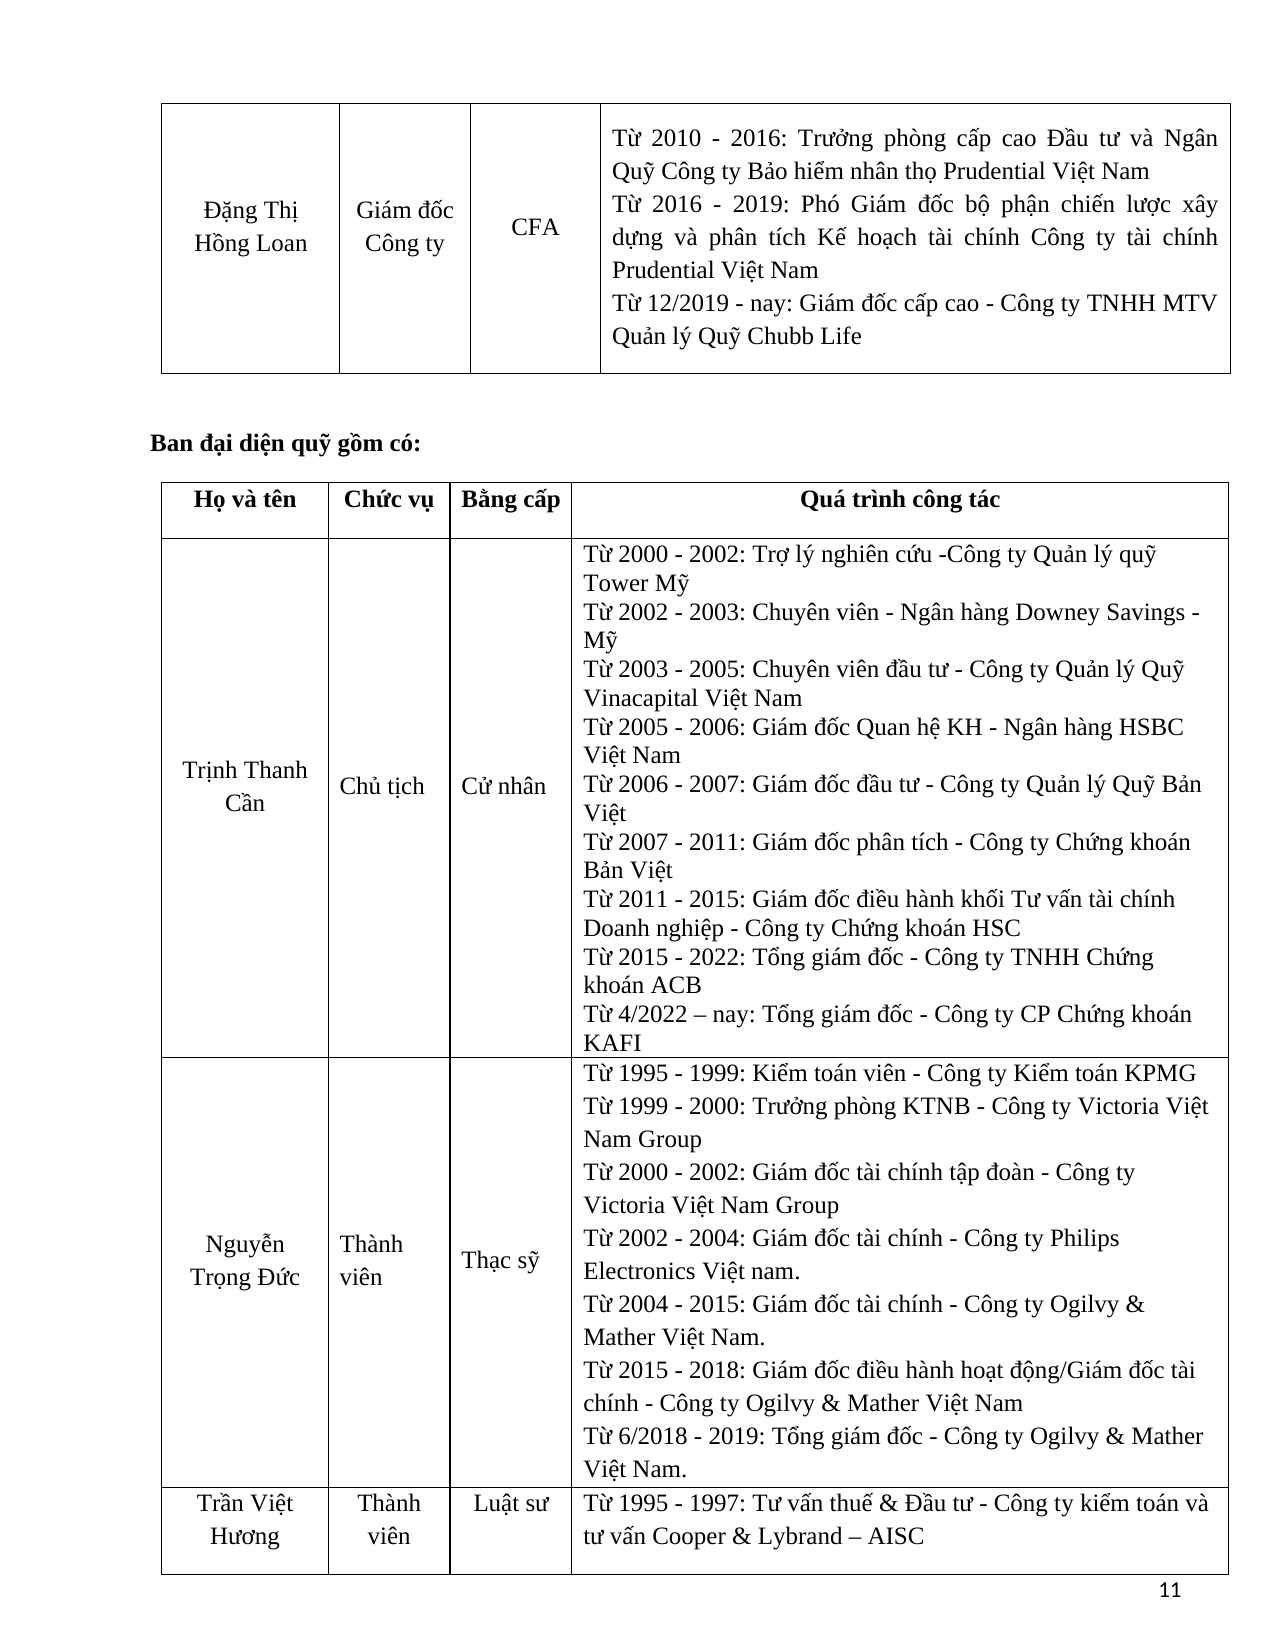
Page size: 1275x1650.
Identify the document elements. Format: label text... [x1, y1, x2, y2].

table_header Họ và tên [162, 483, 328, 538]
table_cell Giám đốc Công ty [340, 104, 470, 373]
table_cell CFA [471, 104, 600, 373]
text Ban đại diện quỹ gồm có: [150, 428, 1181, 457]
table_cell Thành viên [329, 1058, 449, 1487]
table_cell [572, 1488, 1228, 1574]
table_header Quá trình công tác [572, 483, 1228, 538]
table_cell Cử nhân [451, 539, 571, 1057]
table_cell Thành viên [329, 1488, 449, 1574]
table_cell Thạc sỹ [451, 1058, 571, 1487]
table_cell Trần Việt Hương [162, 1488, 328, 1574]
table_cell Trịnh Thanh Cần [162, 539, 328, 1057]
table_cell Đặng Thị Hồng Loan [162, 104, 339, 373]
table_header Bằng cấp [451, 483, 571, 538]
table_cell Từ 2000 - 2002: Trợ lý nghiên cứu -Công ty Quản lý quỹ Tower Mỹ Từ 2002 - 2003: Chuyên viên - Ngân hàng Downey Savings - Mỹ Từ 2003 - 2005: Chuyên viên đầu tư - Công ty Quản lý Quỹ Vinacapital Việt Nam Từ 2005 - 2006: Giám đốc Quan hệ KH - Ngân hàng HSBC Việt Nam Từ 2006 - 2007: Giám đốc đầu tư - Công ty Quản lý Quỹ Bản Việt Từ 2007 - 2011: Giám đốc phân tích - Công ty Chứng khoán Bản Việt Từ 2011 - 2015: Giám đốc điều hành khối Tư vấn tài chính Doanh nghiệp - Công ty Chứng khoán HSC Từ 2015 - 2022: Tổng giám đốc - Công ty TNHH Chứng khoán ACB Từ 4/2022 – nay: Tổng giám đốc - Công ty CP Chứng khoán KAFI [572, 539, 1228, 1057]
table_cell Nguyễn Trọng Đức [162, 1058, 328, 1487]
table_cell Luật sư [451, 1488, 571, 1574]
table_cell Từ 2010 - 2016: Trưởng phòng cấp cao Đầu tư và Ngân Quỹ Công ty Bảo hiểm nhân thọ Prudential Việt Nam Từ 2016 - 2019: Phó Giám đốc bộ phận chiến lược xây dựng và phân tích Kế hoạch tài chính Công ty tài chính Prudential Việt Nam Từ 12/2019 - nay: Giám đốc cấp cao - Công ty TNHH MTV Quản lý Quỹ Chubb Life [601, 104, 1230, 373]
table_header Chức vụ [329, 483, 449, 538]
table_cell Chủ tịch [329, 539, 449, 1057]
table_cell Từ 1995 - 1999: Kiểm toán viên - Công ty Kiểm toán KPMG Từ 1999 - 2000: Trưởng phòng KTNB - Công ty Victoria Việt Nam Group Từ 2000 - 2002: Giám đốc tài chính tập đoàn - Công ty Victoria Việt Nam Group Từ 2002 - 2004: Giám đốc tài chính - Công ty Philips Electronics Việt nam. Từ 2004 - 2015: Giám đốc tài chính - Công ty Ogilvy & Mather Việt Nam. Từ 2015 - 2018: Giám đốc điều hành hoạt động/Giám đốc tài chính - Công ty Ogilvy & Mather Việt Nam Từ 6/2018 - 2019: Tổng giám đốc - Công ty Ogilvy & Mather Việt Nam. [572, 1058, 1228, 1487]
